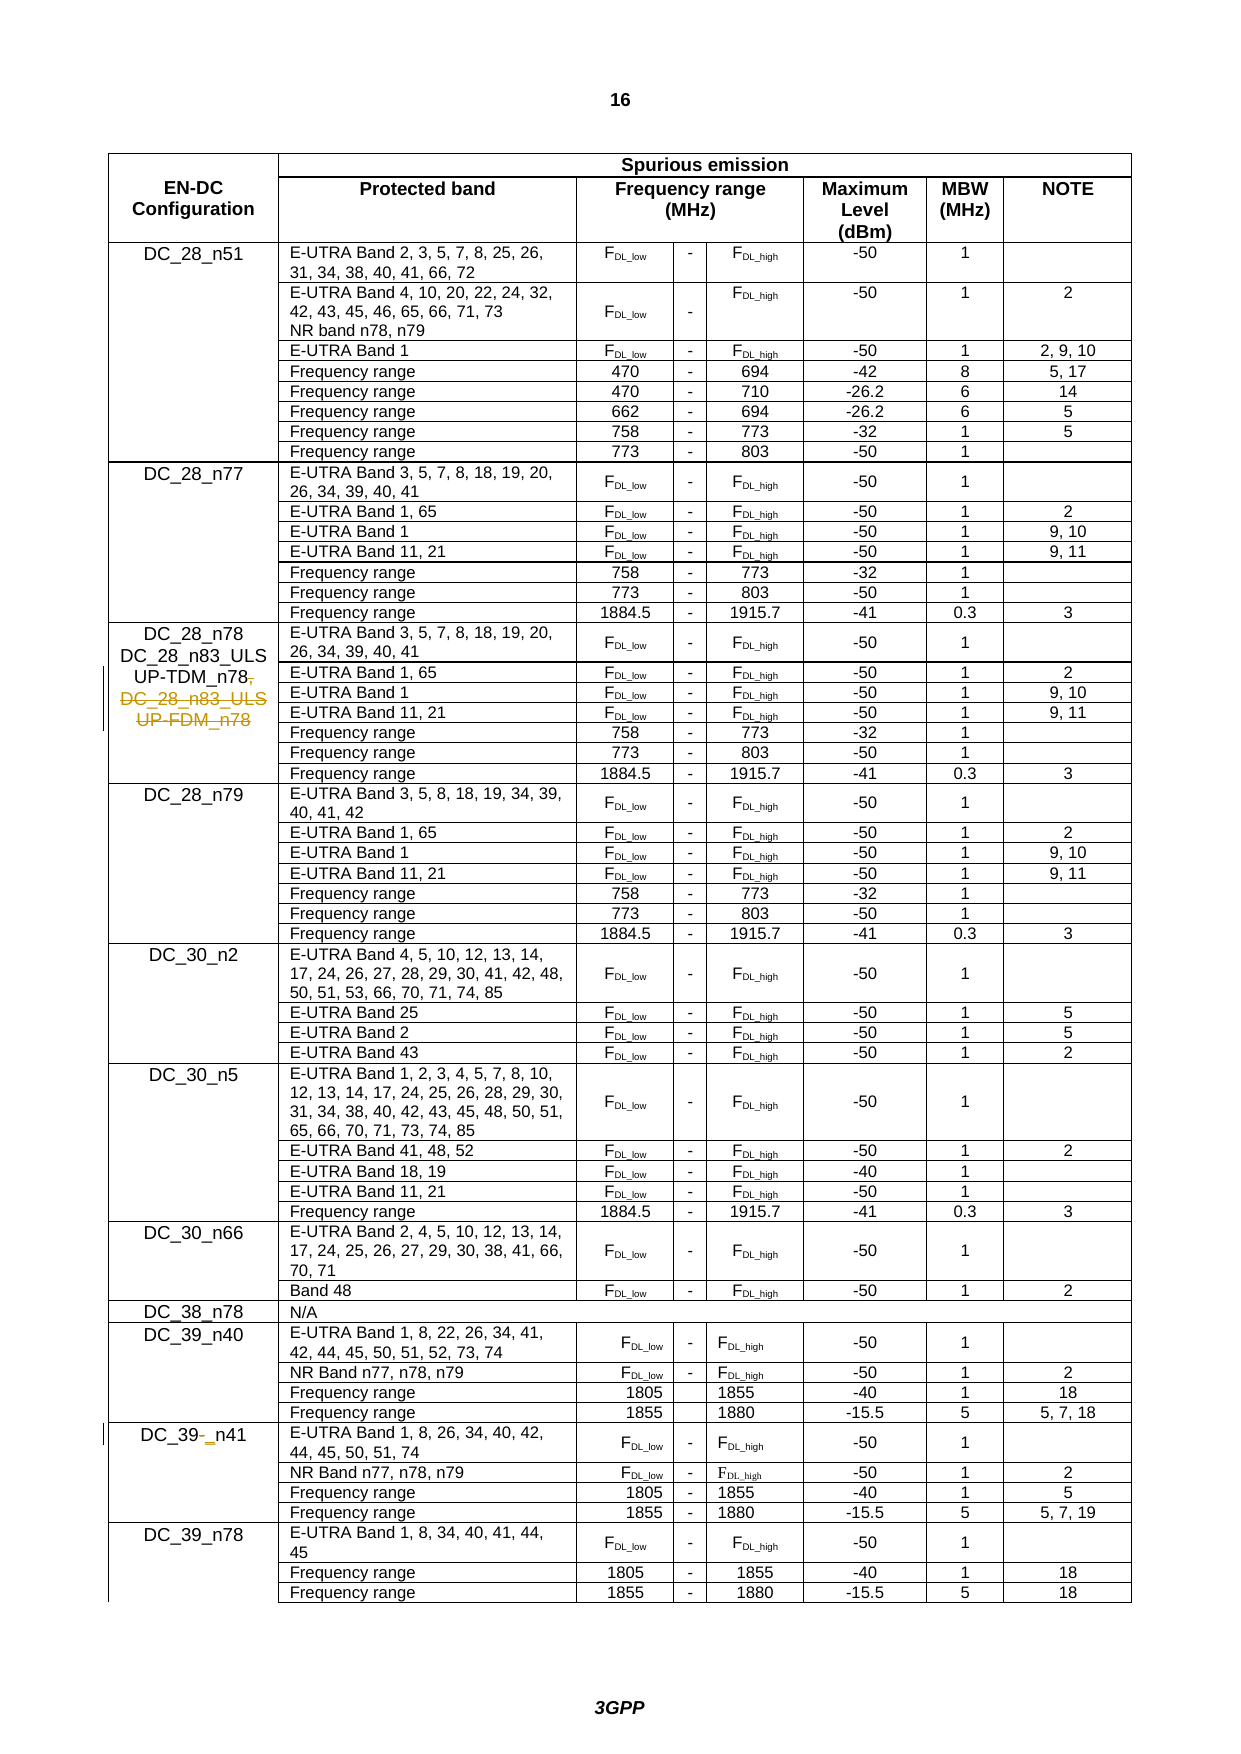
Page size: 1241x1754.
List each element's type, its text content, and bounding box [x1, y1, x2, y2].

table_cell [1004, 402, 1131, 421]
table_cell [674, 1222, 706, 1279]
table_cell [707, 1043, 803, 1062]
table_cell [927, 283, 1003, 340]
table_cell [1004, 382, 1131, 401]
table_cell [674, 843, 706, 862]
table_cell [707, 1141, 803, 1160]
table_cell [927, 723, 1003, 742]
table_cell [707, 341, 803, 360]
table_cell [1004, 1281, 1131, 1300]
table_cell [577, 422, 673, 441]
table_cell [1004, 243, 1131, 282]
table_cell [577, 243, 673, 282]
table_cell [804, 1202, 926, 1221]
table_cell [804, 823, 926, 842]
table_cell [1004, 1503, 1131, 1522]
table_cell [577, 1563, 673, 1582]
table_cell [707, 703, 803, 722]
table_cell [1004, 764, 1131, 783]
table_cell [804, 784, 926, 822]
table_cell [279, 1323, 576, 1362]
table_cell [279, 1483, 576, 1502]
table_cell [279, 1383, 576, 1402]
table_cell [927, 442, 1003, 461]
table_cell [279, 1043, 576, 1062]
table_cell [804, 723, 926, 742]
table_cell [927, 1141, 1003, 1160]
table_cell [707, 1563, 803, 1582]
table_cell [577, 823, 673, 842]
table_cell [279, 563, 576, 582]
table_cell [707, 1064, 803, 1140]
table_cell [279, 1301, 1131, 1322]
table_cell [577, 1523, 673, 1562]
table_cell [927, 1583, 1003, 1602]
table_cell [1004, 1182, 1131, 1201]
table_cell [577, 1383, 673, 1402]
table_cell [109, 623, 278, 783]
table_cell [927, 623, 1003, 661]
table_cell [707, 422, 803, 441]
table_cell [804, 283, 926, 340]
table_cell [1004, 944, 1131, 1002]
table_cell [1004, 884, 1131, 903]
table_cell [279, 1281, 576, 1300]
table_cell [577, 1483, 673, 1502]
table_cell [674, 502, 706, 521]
table_cell Maximum Level (dBm) [804, 178, 926, 242]
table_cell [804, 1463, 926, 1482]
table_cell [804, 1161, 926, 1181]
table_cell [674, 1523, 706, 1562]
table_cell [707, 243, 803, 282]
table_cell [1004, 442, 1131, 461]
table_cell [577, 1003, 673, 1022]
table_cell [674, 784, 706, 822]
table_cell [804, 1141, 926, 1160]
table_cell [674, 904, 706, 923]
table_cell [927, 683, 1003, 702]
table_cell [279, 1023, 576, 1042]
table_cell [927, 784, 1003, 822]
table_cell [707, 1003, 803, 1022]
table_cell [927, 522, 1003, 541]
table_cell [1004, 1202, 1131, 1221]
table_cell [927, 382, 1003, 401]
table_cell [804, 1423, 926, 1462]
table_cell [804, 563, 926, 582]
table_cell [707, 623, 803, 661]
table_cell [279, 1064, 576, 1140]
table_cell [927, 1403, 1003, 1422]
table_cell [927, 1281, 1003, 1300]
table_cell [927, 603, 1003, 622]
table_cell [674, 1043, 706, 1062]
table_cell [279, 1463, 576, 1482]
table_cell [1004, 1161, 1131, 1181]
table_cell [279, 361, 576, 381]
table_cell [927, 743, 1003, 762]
table_cell Frequency range (MHz) [577, 178, 803, 242]
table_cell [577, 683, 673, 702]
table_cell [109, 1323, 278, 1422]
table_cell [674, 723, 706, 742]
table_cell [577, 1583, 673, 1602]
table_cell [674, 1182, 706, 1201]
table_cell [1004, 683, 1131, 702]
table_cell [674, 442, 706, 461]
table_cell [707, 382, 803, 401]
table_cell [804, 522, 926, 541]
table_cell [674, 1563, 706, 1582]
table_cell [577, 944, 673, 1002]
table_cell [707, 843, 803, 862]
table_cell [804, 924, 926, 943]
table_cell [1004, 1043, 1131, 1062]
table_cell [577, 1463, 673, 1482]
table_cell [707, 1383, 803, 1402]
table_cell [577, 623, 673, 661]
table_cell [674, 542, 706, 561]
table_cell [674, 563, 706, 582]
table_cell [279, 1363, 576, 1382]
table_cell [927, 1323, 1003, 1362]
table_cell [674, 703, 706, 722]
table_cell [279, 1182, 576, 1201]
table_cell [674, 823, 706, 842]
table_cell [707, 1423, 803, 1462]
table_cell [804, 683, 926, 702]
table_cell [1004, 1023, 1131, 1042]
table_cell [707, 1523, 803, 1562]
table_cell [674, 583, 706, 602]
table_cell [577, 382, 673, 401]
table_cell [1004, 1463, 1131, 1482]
table_header Spurious emission [279, 154, 1131, 176]
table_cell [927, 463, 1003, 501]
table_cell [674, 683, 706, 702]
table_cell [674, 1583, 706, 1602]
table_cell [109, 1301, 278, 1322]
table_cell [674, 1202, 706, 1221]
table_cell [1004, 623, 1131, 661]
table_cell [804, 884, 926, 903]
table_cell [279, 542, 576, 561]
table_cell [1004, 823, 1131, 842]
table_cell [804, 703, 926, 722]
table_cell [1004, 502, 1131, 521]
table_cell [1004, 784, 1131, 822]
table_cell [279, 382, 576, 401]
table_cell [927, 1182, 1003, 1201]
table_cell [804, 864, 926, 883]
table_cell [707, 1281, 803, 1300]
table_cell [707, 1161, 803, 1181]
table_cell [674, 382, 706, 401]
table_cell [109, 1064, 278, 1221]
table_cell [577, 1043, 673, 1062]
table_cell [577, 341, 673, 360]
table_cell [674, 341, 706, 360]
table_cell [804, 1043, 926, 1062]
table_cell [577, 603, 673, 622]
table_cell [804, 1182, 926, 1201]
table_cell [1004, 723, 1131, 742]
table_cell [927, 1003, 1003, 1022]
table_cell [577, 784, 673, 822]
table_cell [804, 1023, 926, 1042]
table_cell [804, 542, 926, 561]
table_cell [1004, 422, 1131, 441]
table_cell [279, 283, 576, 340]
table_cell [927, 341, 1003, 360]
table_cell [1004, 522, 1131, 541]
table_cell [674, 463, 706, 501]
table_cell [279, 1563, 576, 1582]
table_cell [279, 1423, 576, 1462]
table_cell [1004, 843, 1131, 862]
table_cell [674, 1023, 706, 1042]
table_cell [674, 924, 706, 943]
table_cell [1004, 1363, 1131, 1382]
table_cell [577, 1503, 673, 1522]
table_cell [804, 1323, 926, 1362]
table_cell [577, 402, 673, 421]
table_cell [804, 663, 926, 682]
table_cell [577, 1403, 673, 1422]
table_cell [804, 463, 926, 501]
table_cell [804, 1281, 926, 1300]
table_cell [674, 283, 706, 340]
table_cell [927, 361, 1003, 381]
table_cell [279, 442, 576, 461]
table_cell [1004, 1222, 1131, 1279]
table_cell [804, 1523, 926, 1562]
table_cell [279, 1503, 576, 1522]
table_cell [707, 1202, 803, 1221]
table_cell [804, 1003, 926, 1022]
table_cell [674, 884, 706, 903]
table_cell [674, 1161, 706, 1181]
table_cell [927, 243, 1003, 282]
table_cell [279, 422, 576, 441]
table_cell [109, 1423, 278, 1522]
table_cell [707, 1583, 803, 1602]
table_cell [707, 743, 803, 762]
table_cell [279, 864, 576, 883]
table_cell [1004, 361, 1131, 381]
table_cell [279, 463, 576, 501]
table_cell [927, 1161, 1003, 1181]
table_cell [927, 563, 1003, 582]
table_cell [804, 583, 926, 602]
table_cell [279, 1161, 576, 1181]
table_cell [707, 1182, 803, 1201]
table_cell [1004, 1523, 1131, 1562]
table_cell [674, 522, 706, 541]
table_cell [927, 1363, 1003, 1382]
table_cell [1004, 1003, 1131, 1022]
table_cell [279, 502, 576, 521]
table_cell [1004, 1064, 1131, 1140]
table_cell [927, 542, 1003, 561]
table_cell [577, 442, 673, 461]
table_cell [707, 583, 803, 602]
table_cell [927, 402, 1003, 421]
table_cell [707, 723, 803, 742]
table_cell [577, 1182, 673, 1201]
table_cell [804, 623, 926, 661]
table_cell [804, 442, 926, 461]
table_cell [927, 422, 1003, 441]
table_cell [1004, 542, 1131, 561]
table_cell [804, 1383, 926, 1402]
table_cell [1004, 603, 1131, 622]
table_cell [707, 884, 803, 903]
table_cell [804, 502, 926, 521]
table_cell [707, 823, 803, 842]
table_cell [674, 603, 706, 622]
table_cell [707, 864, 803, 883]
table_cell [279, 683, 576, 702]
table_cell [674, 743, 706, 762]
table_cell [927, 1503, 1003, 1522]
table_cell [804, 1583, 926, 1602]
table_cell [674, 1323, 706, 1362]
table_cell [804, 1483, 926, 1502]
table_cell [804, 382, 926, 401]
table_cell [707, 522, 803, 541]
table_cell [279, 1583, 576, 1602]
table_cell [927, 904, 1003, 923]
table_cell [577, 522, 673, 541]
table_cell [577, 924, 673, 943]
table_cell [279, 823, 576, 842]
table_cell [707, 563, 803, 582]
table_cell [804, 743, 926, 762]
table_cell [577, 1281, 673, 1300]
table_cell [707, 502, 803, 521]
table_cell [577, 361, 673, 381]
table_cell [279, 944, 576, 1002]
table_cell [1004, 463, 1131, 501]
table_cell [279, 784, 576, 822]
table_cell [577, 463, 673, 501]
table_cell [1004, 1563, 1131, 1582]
table_header EN-DC Configuration [109, 154, 278, 242]
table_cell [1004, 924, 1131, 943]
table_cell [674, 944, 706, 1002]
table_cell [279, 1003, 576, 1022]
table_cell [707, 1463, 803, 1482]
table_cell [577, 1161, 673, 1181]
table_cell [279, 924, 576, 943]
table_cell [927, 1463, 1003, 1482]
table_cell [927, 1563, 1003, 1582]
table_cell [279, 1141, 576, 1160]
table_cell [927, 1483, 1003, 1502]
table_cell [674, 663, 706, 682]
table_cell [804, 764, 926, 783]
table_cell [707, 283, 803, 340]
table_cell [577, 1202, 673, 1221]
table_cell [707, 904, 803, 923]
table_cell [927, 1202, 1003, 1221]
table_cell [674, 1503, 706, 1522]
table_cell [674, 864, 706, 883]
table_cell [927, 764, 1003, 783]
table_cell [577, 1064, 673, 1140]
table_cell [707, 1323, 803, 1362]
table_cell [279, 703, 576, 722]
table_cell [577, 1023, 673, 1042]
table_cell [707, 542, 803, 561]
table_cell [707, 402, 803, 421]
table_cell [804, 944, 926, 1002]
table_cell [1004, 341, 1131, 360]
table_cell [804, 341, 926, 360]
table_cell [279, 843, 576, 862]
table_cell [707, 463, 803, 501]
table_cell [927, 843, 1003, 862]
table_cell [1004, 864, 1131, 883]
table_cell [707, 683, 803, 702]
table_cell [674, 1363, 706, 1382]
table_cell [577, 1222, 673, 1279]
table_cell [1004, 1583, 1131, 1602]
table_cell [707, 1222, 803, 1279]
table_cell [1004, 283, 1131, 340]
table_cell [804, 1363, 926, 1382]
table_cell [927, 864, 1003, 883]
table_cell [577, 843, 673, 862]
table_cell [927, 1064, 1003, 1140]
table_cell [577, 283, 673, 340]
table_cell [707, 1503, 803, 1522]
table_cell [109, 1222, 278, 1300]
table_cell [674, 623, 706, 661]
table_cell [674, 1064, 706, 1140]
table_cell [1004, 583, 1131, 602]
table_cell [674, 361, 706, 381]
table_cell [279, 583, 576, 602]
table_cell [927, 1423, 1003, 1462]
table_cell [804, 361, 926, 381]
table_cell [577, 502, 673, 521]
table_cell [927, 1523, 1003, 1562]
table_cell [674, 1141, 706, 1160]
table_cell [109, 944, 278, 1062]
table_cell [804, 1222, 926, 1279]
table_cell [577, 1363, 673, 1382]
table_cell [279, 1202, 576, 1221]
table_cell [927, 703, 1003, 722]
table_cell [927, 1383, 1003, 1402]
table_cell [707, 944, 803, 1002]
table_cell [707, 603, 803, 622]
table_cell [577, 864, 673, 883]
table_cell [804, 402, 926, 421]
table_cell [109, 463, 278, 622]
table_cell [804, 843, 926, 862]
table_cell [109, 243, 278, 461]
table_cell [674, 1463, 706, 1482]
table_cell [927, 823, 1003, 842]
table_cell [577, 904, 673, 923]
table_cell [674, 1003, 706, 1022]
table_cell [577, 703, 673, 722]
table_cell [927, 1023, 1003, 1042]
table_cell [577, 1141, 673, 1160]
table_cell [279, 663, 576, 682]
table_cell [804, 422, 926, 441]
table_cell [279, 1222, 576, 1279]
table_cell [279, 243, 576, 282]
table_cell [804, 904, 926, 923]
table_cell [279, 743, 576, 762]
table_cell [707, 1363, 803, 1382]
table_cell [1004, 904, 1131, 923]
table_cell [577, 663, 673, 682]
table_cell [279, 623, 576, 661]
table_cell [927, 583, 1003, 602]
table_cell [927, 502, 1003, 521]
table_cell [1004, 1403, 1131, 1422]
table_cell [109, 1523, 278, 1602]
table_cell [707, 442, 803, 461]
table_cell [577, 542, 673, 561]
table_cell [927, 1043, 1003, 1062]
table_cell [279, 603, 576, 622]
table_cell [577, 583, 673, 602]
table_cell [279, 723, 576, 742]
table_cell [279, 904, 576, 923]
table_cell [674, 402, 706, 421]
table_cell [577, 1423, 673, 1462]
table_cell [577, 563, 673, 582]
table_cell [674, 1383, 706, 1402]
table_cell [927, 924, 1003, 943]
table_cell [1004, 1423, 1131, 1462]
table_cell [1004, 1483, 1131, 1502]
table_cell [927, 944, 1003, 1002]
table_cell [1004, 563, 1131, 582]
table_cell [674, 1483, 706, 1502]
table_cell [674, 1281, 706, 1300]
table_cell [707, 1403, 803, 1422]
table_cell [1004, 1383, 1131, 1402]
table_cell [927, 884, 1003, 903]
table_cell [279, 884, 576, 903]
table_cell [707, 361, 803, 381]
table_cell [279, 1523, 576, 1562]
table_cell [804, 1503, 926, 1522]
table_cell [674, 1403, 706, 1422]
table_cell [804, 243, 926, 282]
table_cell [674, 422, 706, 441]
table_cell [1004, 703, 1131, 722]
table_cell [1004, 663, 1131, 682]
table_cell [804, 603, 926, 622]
table_cell NOTE [1004, 178, 1131, 242]
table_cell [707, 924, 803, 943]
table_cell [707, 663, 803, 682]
table_cell MBW (MHz) [927, 178, 1003, 242]
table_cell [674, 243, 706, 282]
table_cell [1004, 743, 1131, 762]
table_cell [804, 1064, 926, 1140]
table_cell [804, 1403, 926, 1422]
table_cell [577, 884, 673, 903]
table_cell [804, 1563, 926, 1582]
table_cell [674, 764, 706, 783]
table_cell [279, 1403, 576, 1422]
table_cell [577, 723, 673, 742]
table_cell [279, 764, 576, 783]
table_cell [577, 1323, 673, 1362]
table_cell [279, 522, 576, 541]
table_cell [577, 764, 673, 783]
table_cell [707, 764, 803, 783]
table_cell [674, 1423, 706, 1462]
table_cell Protected band [279, 178, 576, 242]
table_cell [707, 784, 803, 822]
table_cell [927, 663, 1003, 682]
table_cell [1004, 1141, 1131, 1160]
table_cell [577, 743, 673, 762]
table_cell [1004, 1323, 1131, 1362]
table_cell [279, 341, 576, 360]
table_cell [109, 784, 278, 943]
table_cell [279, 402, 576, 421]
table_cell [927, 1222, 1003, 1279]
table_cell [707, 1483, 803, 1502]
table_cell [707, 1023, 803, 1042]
